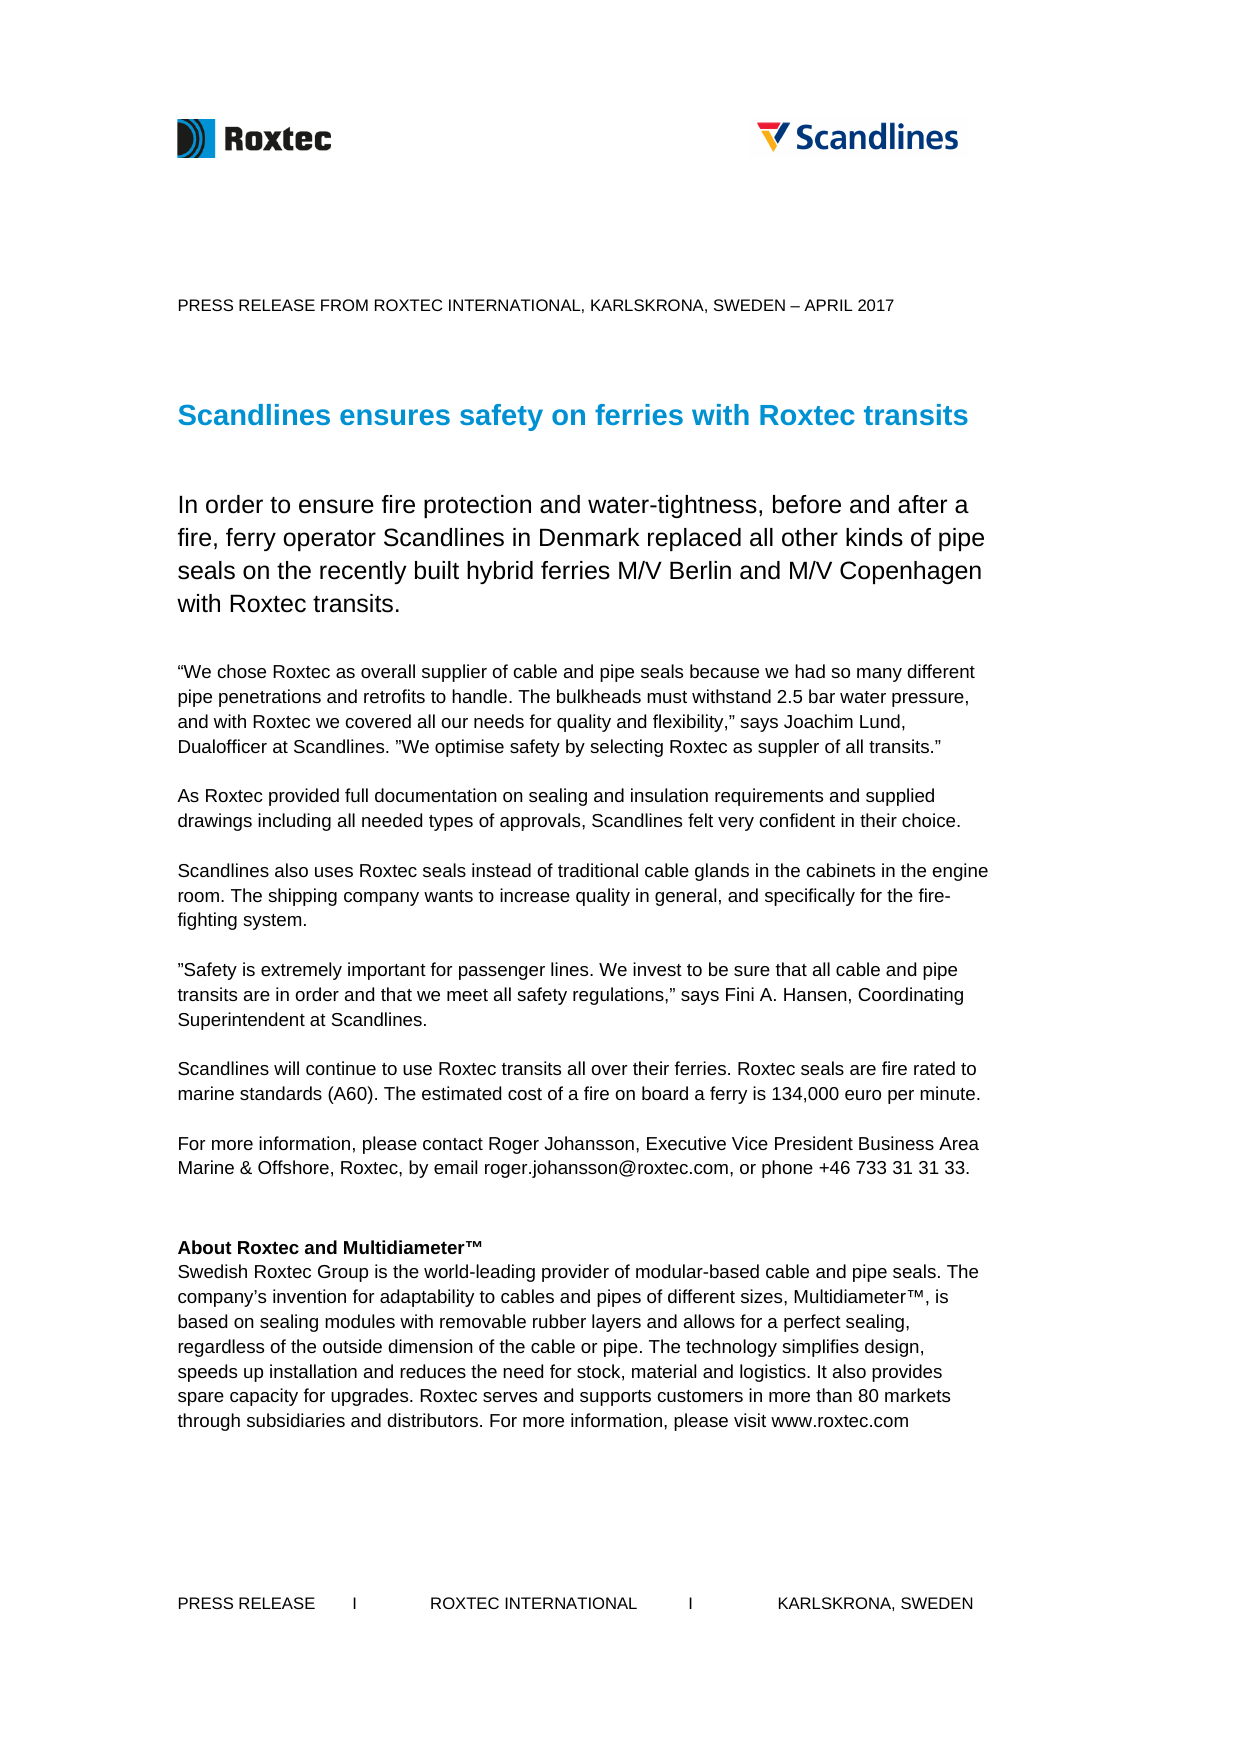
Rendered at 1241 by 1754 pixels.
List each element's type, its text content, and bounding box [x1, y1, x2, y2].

text As Roxtec provided full documentation on sealing and insulation requirements and supplied drawings including all needed types of approvals, Scandlines felt very confident in their choice. [177, 785, 989, 832]
picture [195, 119, 204, 148]
picture [193, 129, 199, 152]
subtitle Scandlines ensures safety on ferries with Roxtec transits [177, 398, 989, 431]
text Scandlines also uses Roxtec seals instead of traditional cable glands in the cabinets in the engine room. The shipping company wants to increase quality in general, and specifically for the fire-fighting system. [177, 859, 989, 931]
text About Roxtec and Multidiameter™ [177, 1237, 989, 1258]
picture [216, 119, 331, 158]
text For more information, please contact Roger Johansson, Executive Vice President Business Area Marine & Offshore, Roxtec, by email roger.johansson@roxtec.com, or phone +46 733 31 31 33. [177, 1132, 989, 1179]
picture [177, 123, 193, 155]
title PRESS RELEASE FROM ROXTEC INTERNATIONAL, KARLSKRONA, SWEDEN – APRIL 2017 [177, 295, 989, 314]
text Scandlines will continue to use Roxtec transits all over their ferries. Roxtec seals are fire rated to marine standards (A60). The estimated cost of a fire on board a ferry is 134,000 euro per minute. [177, 1058, 989, 1104]
subtitle Swedish Roxtec Group is the world-leading provider of modular-based cable and pipe seals. The company’s invention for adaptability to cables and pipes of different sizes, Multidiameter™, is based on sealing modules with removable rubber layers and allows for a perfect sealing, regardless of the outside dimension of the cable or pipe. The technology simplifies design, speeds up installation and reduces the need for stock, material and logistics. It also provides spare capacity for upgrades. Roxtec serves and supports customers in more than 80 markets through subsidiaries and distributors. For more information, please visit www.roxtec.com [177, 1261, 989, 1432]
picture [747, 117, 968, 158]
text ”Safety is extremely important for passenger lines. We invest to be sure that all cable and pipe transits are in order and that we meet all safety regulations,” says Fini A. Hansen, Coordinating Superintendent at Scandlines. [177, 959, 989, 1030]
text In order to ensure fire protection and water-tightness, before and after a fire, ferry operator Scandlines in Denmark replaced all other kinds of pipe seals on the recently built hybrid ferries M/V Berlin and M/V Copenhagen with Roxtec transits. [177, 490, 989, 645]
text “We chose Roxtec as overall supplier of cable and pipe seals because we had so many different pipe penetrations and retrofits to handle. The bulkheads must withstand 2.5 bar water pressure, and with Roxtec we covered all our needs for quality and flexibility,” says Joachim Lund, Dualofficer at Scandlines. ”We optimise safety by selecting Roxtec as suppler of all transits.” [177, 661, 989, 757]
